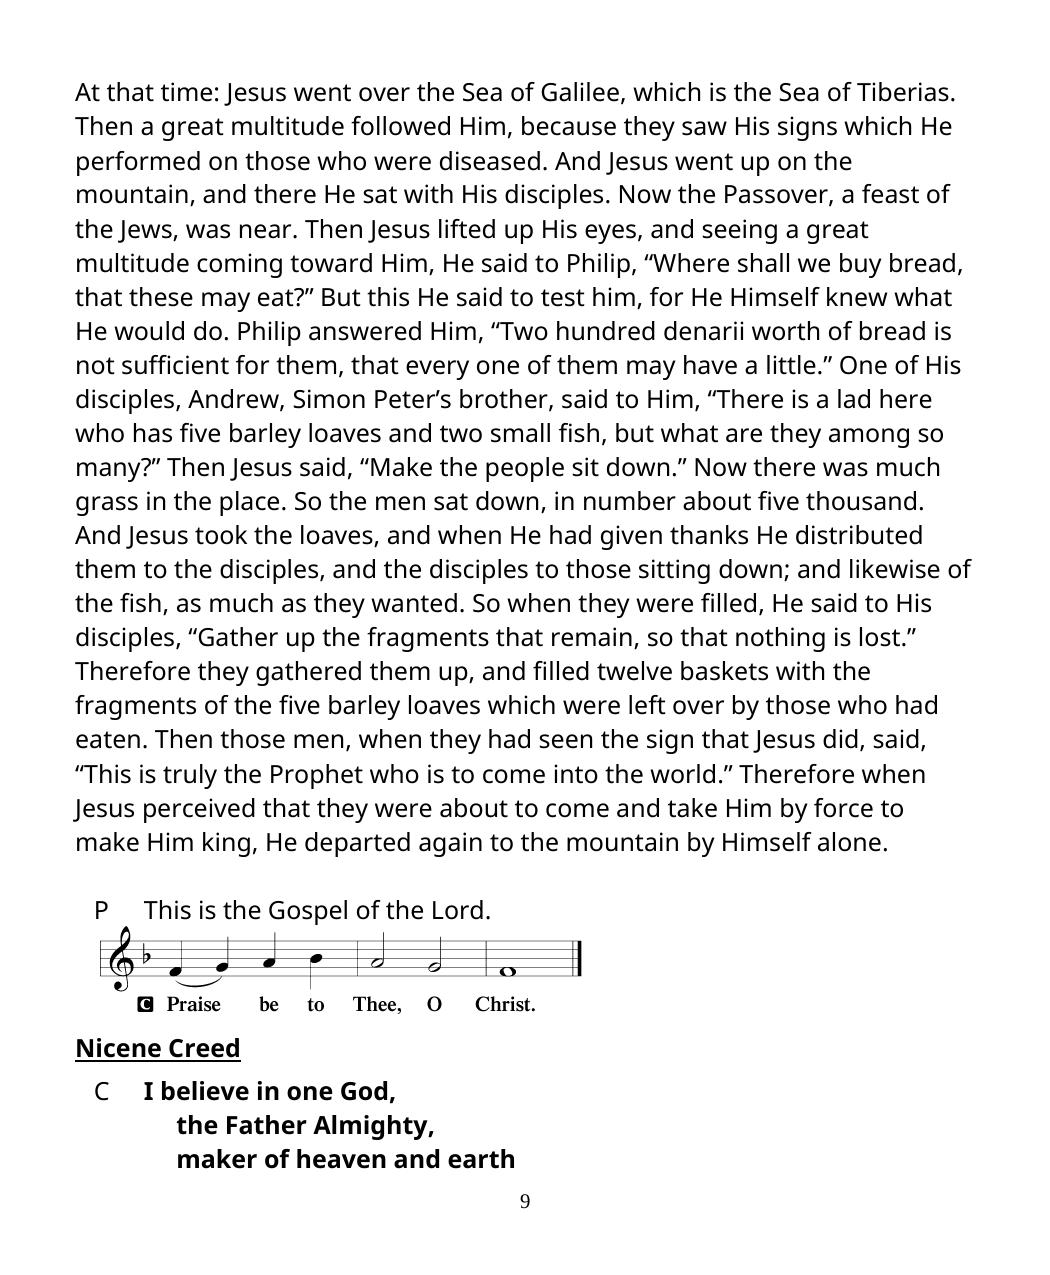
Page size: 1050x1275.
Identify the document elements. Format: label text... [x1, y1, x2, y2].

picture [100, 926, 582, 1014]
text C I believe in one God, [94, 1073, 975, 1108]
text At that time: Jesus went over the Sea of Galilee, which is the Sea of Tiberias. Then a great multitude followed Him, because they saw His signs which He performed on those who were diseased. And Jesus went up on the mountain, and there He sat with His disciples. Now the Passover, a feast of the Jews, was near. Then Jesus lifted up His eyes, and seeing a great multitude coming toward Him, He said to Philip, “Where shall we buy bread, that these may eat?” But this He said to test him, for He Himself knew what He would do. Philip answered Him, “Two hundred denarii worth of bread is not sufficient for them, that every one of them may have a little.” One of His disciples, Andrew, Simon Peter’s brother, said to Him, “There is a lad here who has five barley loaves and two small fish, but what are they among so many?” Then Jesus said, “Make the people sit down.” Now there was much grass in the place. So the men sat down, in number about five thousand. And Jesus took the loaves, and when He had given thanks He distributed them to the disciples, and the disciples to those sitting down; and likewise of the fish, as much as they wanted. So when they were filled, He said to His disciples, “Gather up the fragments that remain, so that nothing is lost.” Therefore they gathered them up, and filled twelve baskets with the fragments of the five barley loaves which were left over by those who had eaten. Then those men, when they had seen the sign that Jesus did, said, “This is truly the Prophet who is to come into the world.” Therefore when Jesus perceived that they were about to come and take Him by force to make Him king, He departed again to the mountain by Himself alone. [75, 75, 975, 858]
text Nicene Creed [75, 1031, 975, 1065]
text P This is the Gospel of the Lord. [94, 892, 975, 927]
text maker of heaven and earth [144, 1142, 975, 1176]
text the Father Almighty, [144, 1108, 975, 1142]
